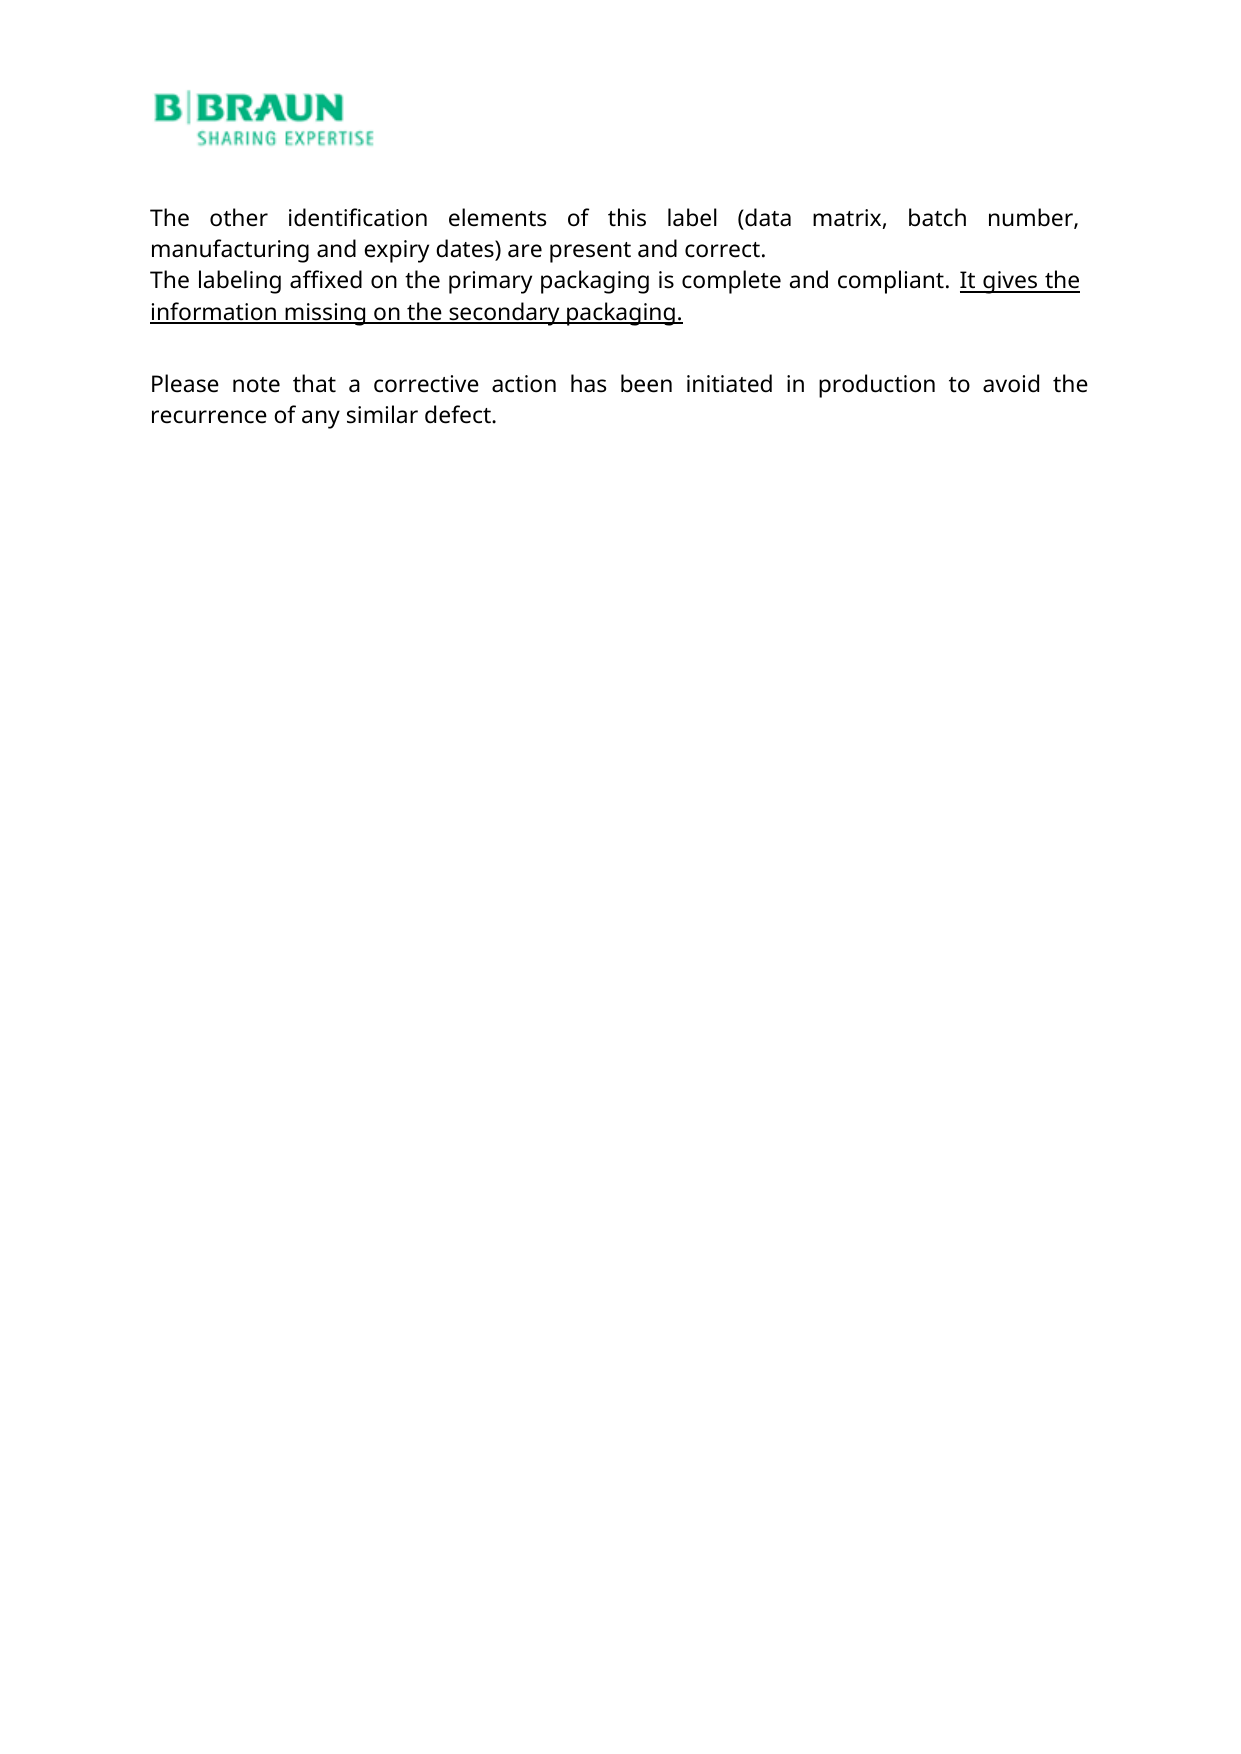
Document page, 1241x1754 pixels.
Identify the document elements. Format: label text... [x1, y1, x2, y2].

text Please note that a corrective action has been initiated in production to avoid the recurrence of any similar defect. [150, 368, 1090, 430]
text The labeling affixed on the primary packaging is complete and compliant. It gives the information missing on the secondary packaging. [150, 264, 1080, 327]
text The other identification elements of this label (data matrix, batch number, manufacturing and expiry dates) are present and correct. [150, 202, 1080, 264]
picture [150, 73, 386, 171]
